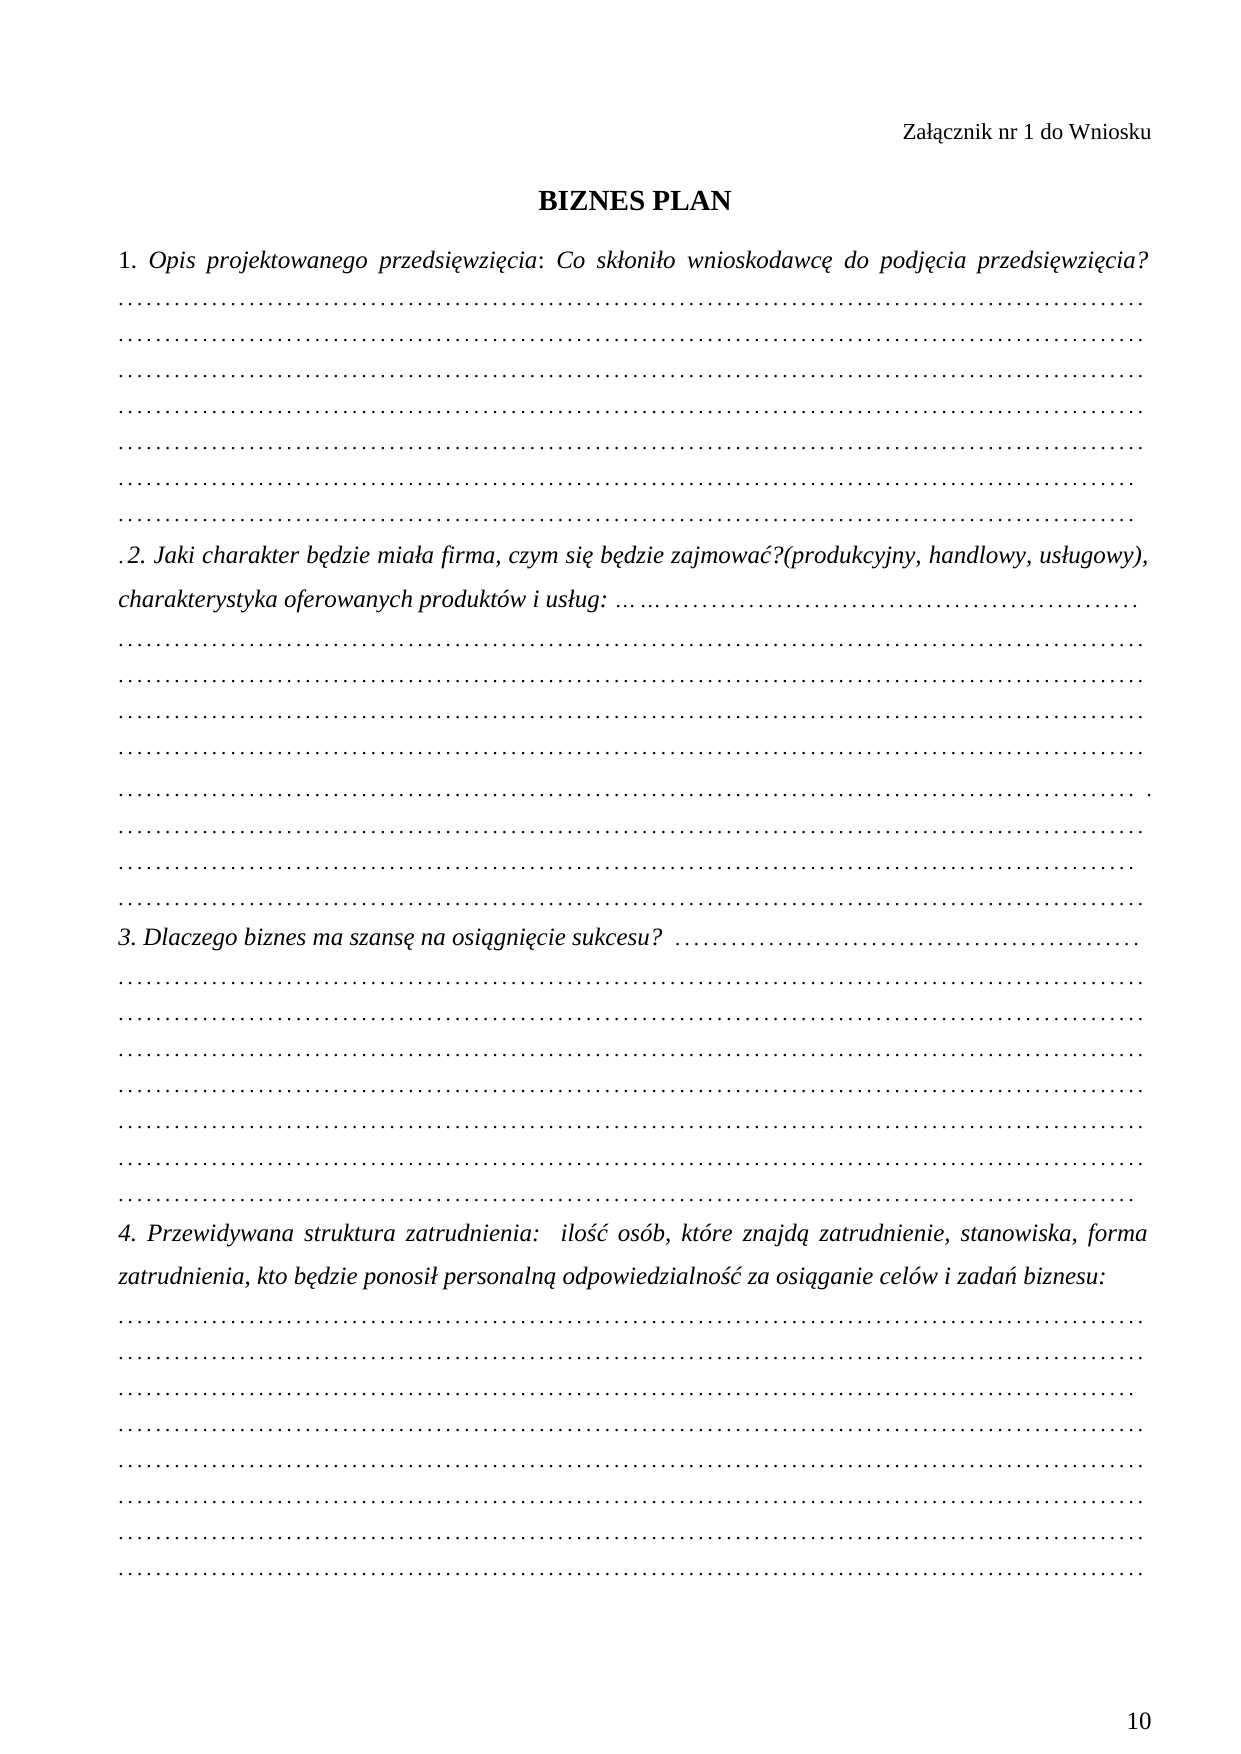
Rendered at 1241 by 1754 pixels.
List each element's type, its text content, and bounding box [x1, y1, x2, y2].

text Załącznik nr 1 do Wniosku [118, 118, 1152, 144]
text 3. Dlaczego biznes ma szansę na osiągnięcie sukcesu? .................................................. [118, 922, 1152, 951]
text ............................................................................................................................................................................................................................ .............................................................................................................. [118, 1037, 1152, 1133]
text ........................................................................................................................................................................................................................... [118, 1146, 1152, 1206]
text .............................................................................................................. [118, 886, 1152, 910]
subtitle BIZNES PLAN [118, 183, 1152, 216]
text ..............................................................................................................2. Jaki charakter będzie miała firma, czym się będzie zajmować?(produkcyjny, handlowy, usługowy), charakterystyka oferowanych produktów i usług: ……................................................... [118, 502, 1152, 612]
text 1. Opis projektowanego przedsięwzięcia: Co skłoniło wnioskodawcę do podjęcia przedsięwzięcia? .............................................................................................................. [118, 245, 1152, 310]
text ............................................................................................................................................................................................................................ [118, 965, 1152, 1025]
text 4. Przewidywana struktura zatrudnienia: ilość osób, które znajdą zatrudnienie, stanowiska, forma zatrudnienia, kto będzie ponosił personalną odpowiedzialność za osiąganie celów i zadań biznesu: [118, 1218, 1152, 1289]
text ......................................................................................................................................................................................................................................................................................................................................... ............................................................................................................................................................................................................................ .............................................................................................................. ............................................................................................................................................................................................................................ [118, 1304, 1152, 1580]
text .............................................................................................................. .............................................................................................................. ......................................................................................................................................................................................................................................................................................................................................... ............................................................................................................................................................................................................................ [118, 627, 1152, 874]
text .............................................................................................................. ....................................................................................................................................................................................................................................................................................................................................................................................................................................................... [118, 322, 1152, 490]
